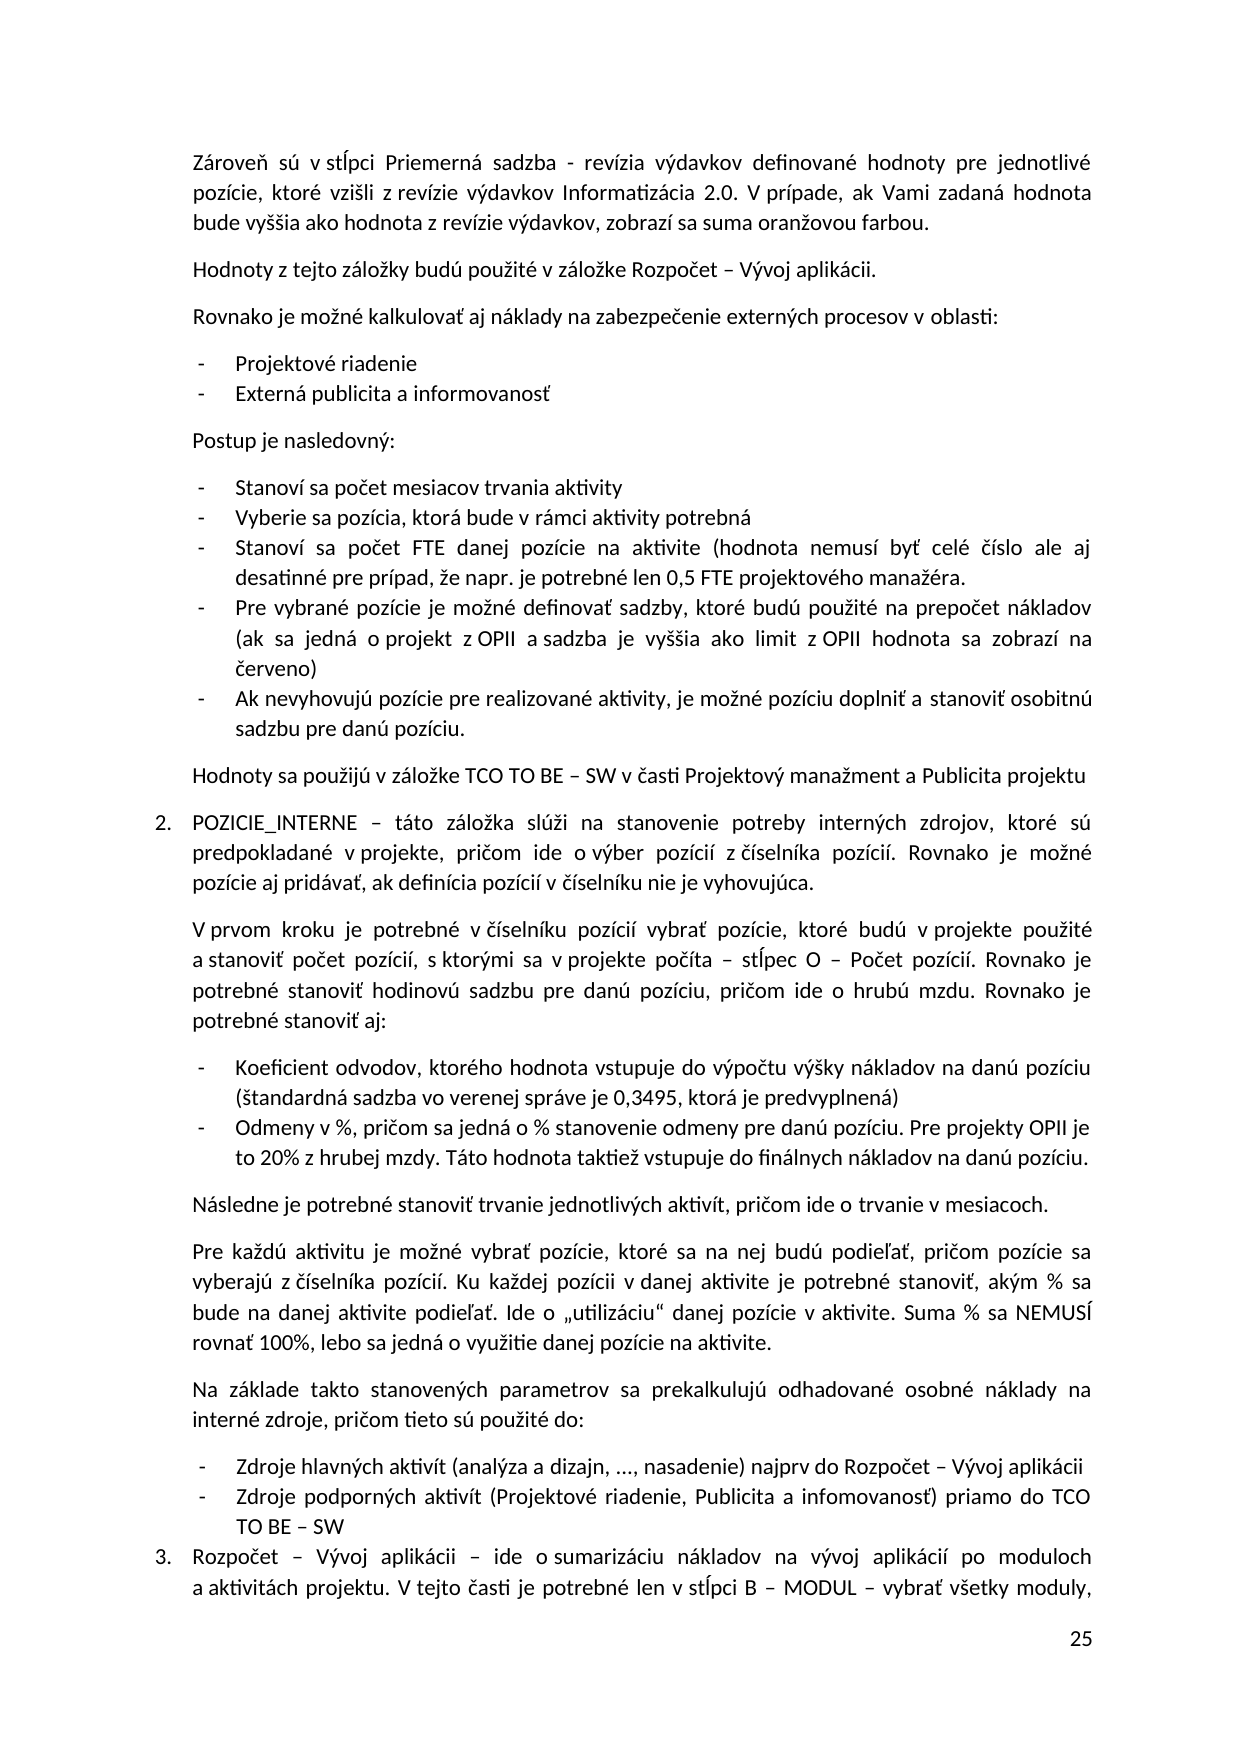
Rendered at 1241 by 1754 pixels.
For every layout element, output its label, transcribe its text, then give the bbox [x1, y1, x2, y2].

text Hodnoty z tejto záložky budú použité v záložke Rozpočet – Vývoj aplikácii. [193, 255, 1093, 283]
list Stanoví sa počet FTE danej pozície na aktivite (hodnota nemusí byť celé číslo ale aj desatinné pre prípad, že napr. je potrebné len 0,5 FTE projektového manažéra. [198, 533, 1093, 591]
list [154, 1542, 1093, 1601]
text Rovnako je možné kalkulovať aj náklady na zabezpečenie externých procesov v oblasti: [193, 302, 1093, 330]
list Pre vybrané pozície je možné definovať sadzby, ktoré budú použité na prepočet nákladov (ak sa jedná o projekt z OPII a sadzba je vyššia ako limit z OPII hodnota sa zobrazí na červeno) [198, 593, 1093, 682]
list Externá publicita a informovanosť [198, 379, 1093, 407]
text V prvom kroku je potrebné v číselníku pozícií vybrať pozície, ktoré budú v projekte použité a stanoviť počet pozícií, s ktorými sa v projekte počíta – stĺpec O – Počet pozícií. Rovnako je potrebné stanoviť hodinovú sadzbu pre danú pozíciu, pričom ide o hrubú mzdu. Rovnako je potrebné stanoviť aj: [192, 915, 1093, 1034]
text Na základe takto stanovených parametrov sa prekalkulujú odhadované osobné náklady na interné zdroje, pričom tieto sú použité do: [192, 1375, 1093, 1433]
list Vyberie sa pozícia, ktorá bude v rámci aktivity potrebná [198, 503, 1093, 531]
list Stanoví sa počet mesiacov trvania aktivity [198, 473, 1093, 501]
list POZICIE_INTERNE – táto záložka slúži na stanovenie potreby interných zdrojov, ktoré sú predpokladané v projekte, pričom ide o výber pozícií z číselníka pozícií. Rovnako je možné pozície aj pridávať, ak definícia pozícií v číselníku nie je vyhovujúca. [154, 808, 1093, 896]
list Ak nevyhovujú pozície pre realizované aktivity, je možné pozíciu doplniť a stanoviť osobitnú sadzbu pre danú pozíciu. [198, 684, 1093, 742]
text Zároveň sú v stĺpci Priemerná sadzba - revízia výdavkov definované hodnoty pre jednotlivé pozície, ktoré vzišli z revízie výdavkov Informatizácia 2.0. V prípade, ak Vami zadaná hodnota bude vyššia ako hodnota z revízie výdavkov, zobrazí sa suma oranžovou farbou. [193, 148, 1093, 236]
list Zdroje hlavných aktivít (analýza a dizajn, ..., nasadenie) najprv do Rozpočet – Vývoj aplikácii [199, 1452, 1093, 1480]
text Hodnoty sa použijú v záložke TCO TO BE – SW v časti Projektový manažment a Publicita projektu [192, 761, 1093, 789]
list Koeficient odvodov, ktorého hodnota vstupuje do výpočtu výšky nákladov na danú pozíciu (štandardná sadzba vo verenej správe je 0,3495, ktorá je predvyplnená) [198, 1053, 1093, 1111]
text Postup je nasledovný: [192, 426, 1093, 454]
text Následne je potrebné stanoviť trvanie jednotlivých aktivít, pričom ide o trvanie v mesiacoch. [192, 1190, 1093, 1218]
list Projektové riadenie [198, 349, 1093, 377]
list Odmeny v %, pričom sa jedná o % stanovenie odmeny pre danú pozíciu. Pre projekty OPII je to 20% z hrubej mzdy. Táto hodnota taktiež vstupuje do finálnych nákladov na danú pozíciu. [198, 1113, 1093, 1171]
text Pre každú aktivitu je možné vybrať pozície, ktoré sa na nej budú podieľať, pričom pozície sa vyberajú z číselníka pozícií. Ku každej pozícii v danej aktivite je potrebné stanoviť, akým % sa bude na danej aktivite podieľať. Ide o „utilizáciu“ danej pozície v aktivite. Suma % sa NEMUSÍ rovnať 100%, lebo sa jedná o využitie danej pozície na aktivite. [192, 1237, 1093, 1356]
list Zdroje podporných aktivít (Projektové riadenie, Publicita a infomovanosť) priamo do TCO TO BE – SW [199, 1482, 1093, 1540]
